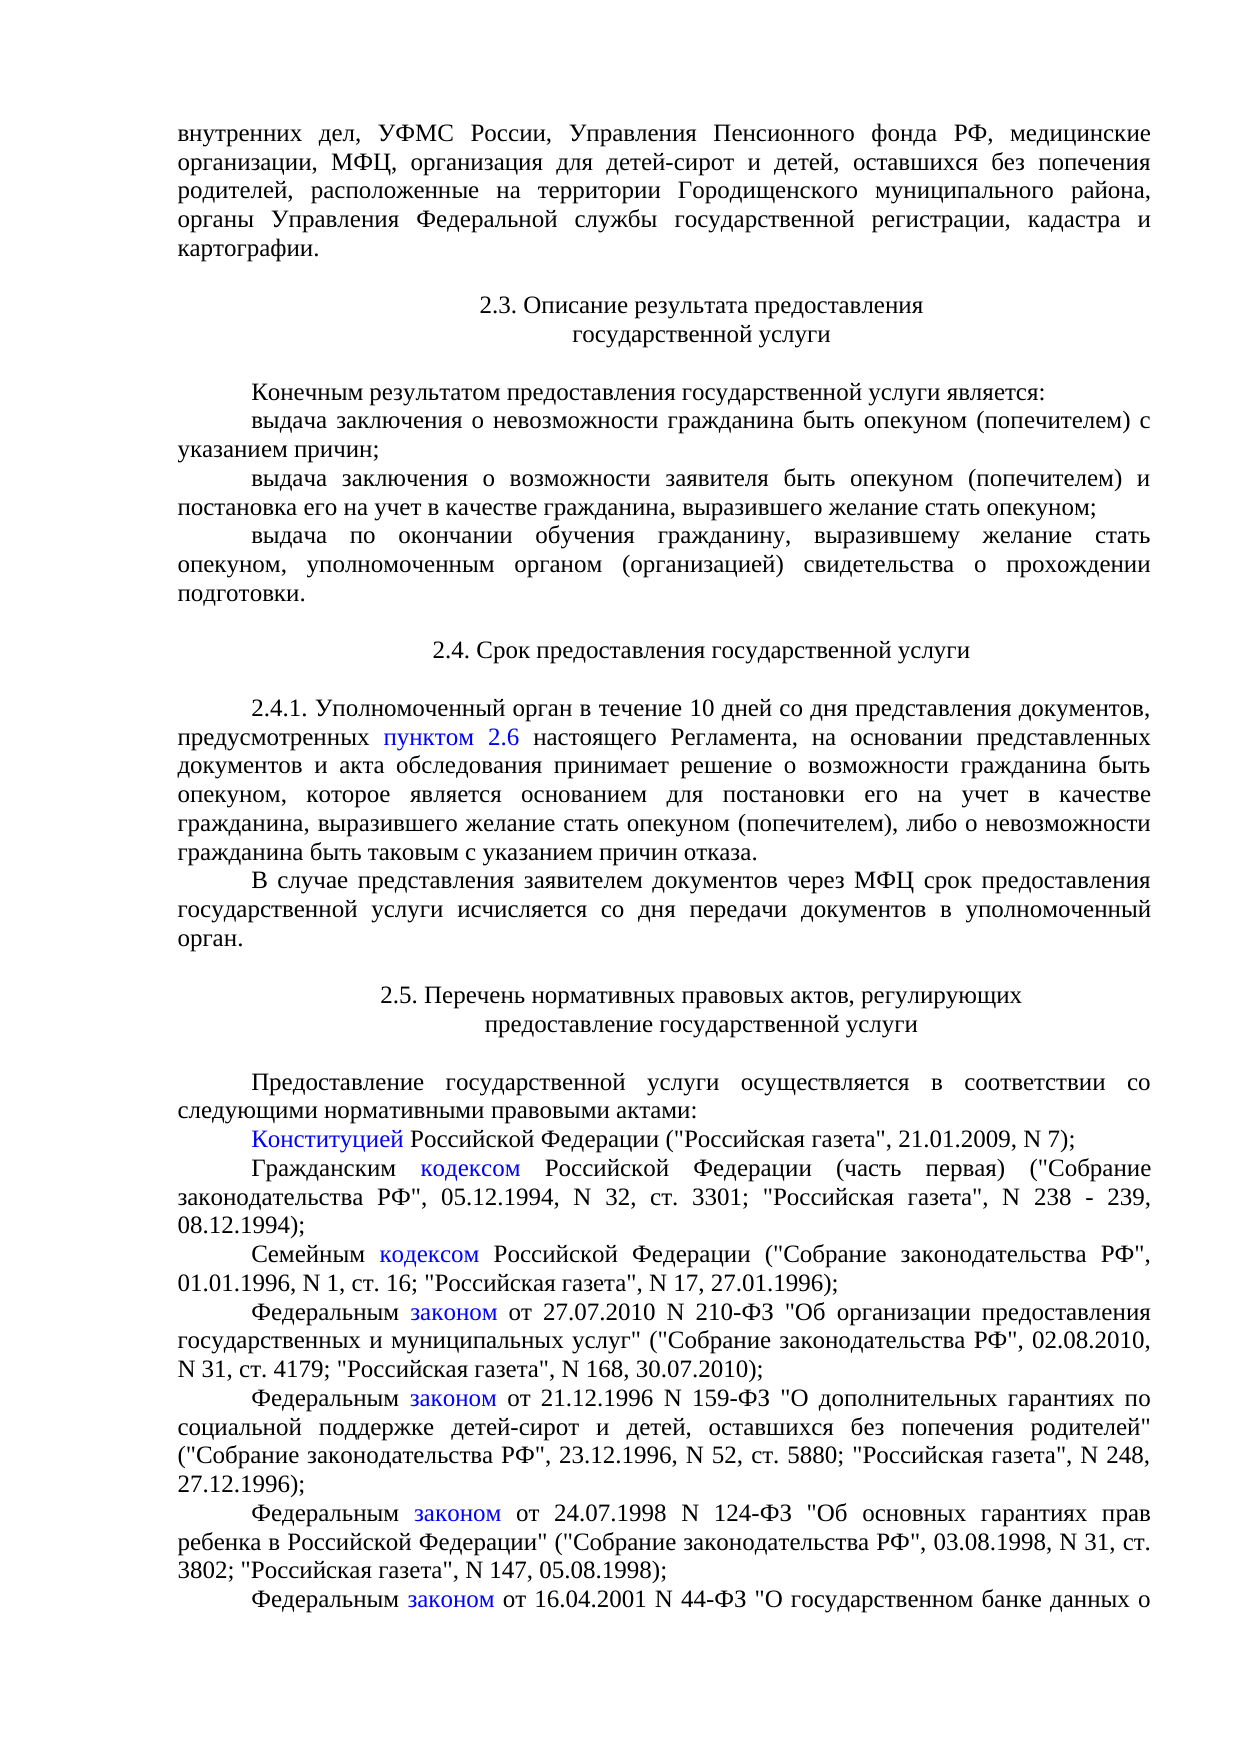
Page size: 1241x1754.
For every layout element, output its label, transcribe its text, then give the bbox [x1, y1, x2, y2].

text Предоставление государственной услуги осуществляется в соответствии со следующими нормативными правовыми актами: [177, 1067, 1152, 1124]
text Федеральным законом от 24.07.1998 N 124-ФЗ "Об основных гарантиях прав ребенка в Российской Федерации" ("Собрание законодательства РФ", 03.08.1998, N 31, ст. 3802; "Российская газета", N 147, 05.08.1998); [177, 1498, 1152, 1584]
text Конституцией Российской Федерации ("Российская газета", 21.01.2009, N 7); [177, 1124, 1152, 1153]
text 2.4.1. Уполномоченный орган в течение 10 дней со дня представления документов, предусмотренных пунктом 2.6 настоящего Регламента, на основании представленных документов и акта обследования принимает решение о возможности гражданина быть опекуном, которое является основанием для постановки его на учет в качестве гражданина, выразившего желание стать опекуном (попечителем), либо о невозможности гражданина быть таковым с указанием причин отказа. [177, 693, 1152, 866]
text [177, 118, 1152, 262]
text 2.3. Описание результата предоставления [177, 291, 1152, 319]
text выдача по окончании обучения гражданину, выразившему желание стать опекуном, уполномоченным органом (организацией) свидетельства о прохождении подготовки. [177, 521, 1152, 607]
text государственной услуги [177, 319, 1152, 348]
text 2.5. Перечень нормативных правовых актов, регулирующих [177, 981, 1152, 1009]
text Конечным результатом предоставления государственной услуги является: [177, 377, 1152, 406]
text выдача заключения о возможности заявителя быть опекуном (попечителем) и постановка его на учет в качестве гражданина, выразившего желание стать опекуном; [177, 463, 1152, 521]
text 2.4. Срок предоставления государственной услуги [177, 636, 1152, 664]
text Семейным кодексом Российской Федерации ("Собрание законодательства РФ", 01.01.1996, N 1, ст. 16; "Российская газета", N 17, 27.01.1996); [177, 1239, 1152, 1297]
text Гражданским кодексом Российской Федерации (часть первая) ("Собрание законодательства РФ", 05.12.1994, N 32, ст. 3301; "Российская газета", N 238 - 239, 08.12.1994); [177, 1153, 1152, 1239]
text Федеральным законом от 21.12.1996 N 159-ФЗ "О дополнительных гарантиях по социальной поддержке детей-сирот и детей, оставшихся без попечения родителей" ("Собрание законодательства РФ", 23.12.1996, N 52, ст. 5880; "Российская газета", N 248, 27.12.1996); [177, 1383, 1152, 1498]
text выдача заключения о невозможности гражданина быть опекуном (попечителем) с указанием причин; [177, 406, 1152, 463]
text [177, 1584, 1152, 1613]
text Федеральным законом от 27.07.2010 N 210-ФЗ "Об организации предоставления государственных и муниципальных услуг" ("Собрание законодательства РФ", 02.08.2010, N 31, ст. 4179; "Российская газета", N 168, 30.07.2010); [177, 1297, 1152, 1383]
text предоставление государственной услуги [177, 1009, 1152, 1038]
text В случае представления заявителем документов через МФЦ срок предоставления государственной услуги исчисляется со дня передачи документов в уполномоченный орган. [177, 866, 1152, 952]
